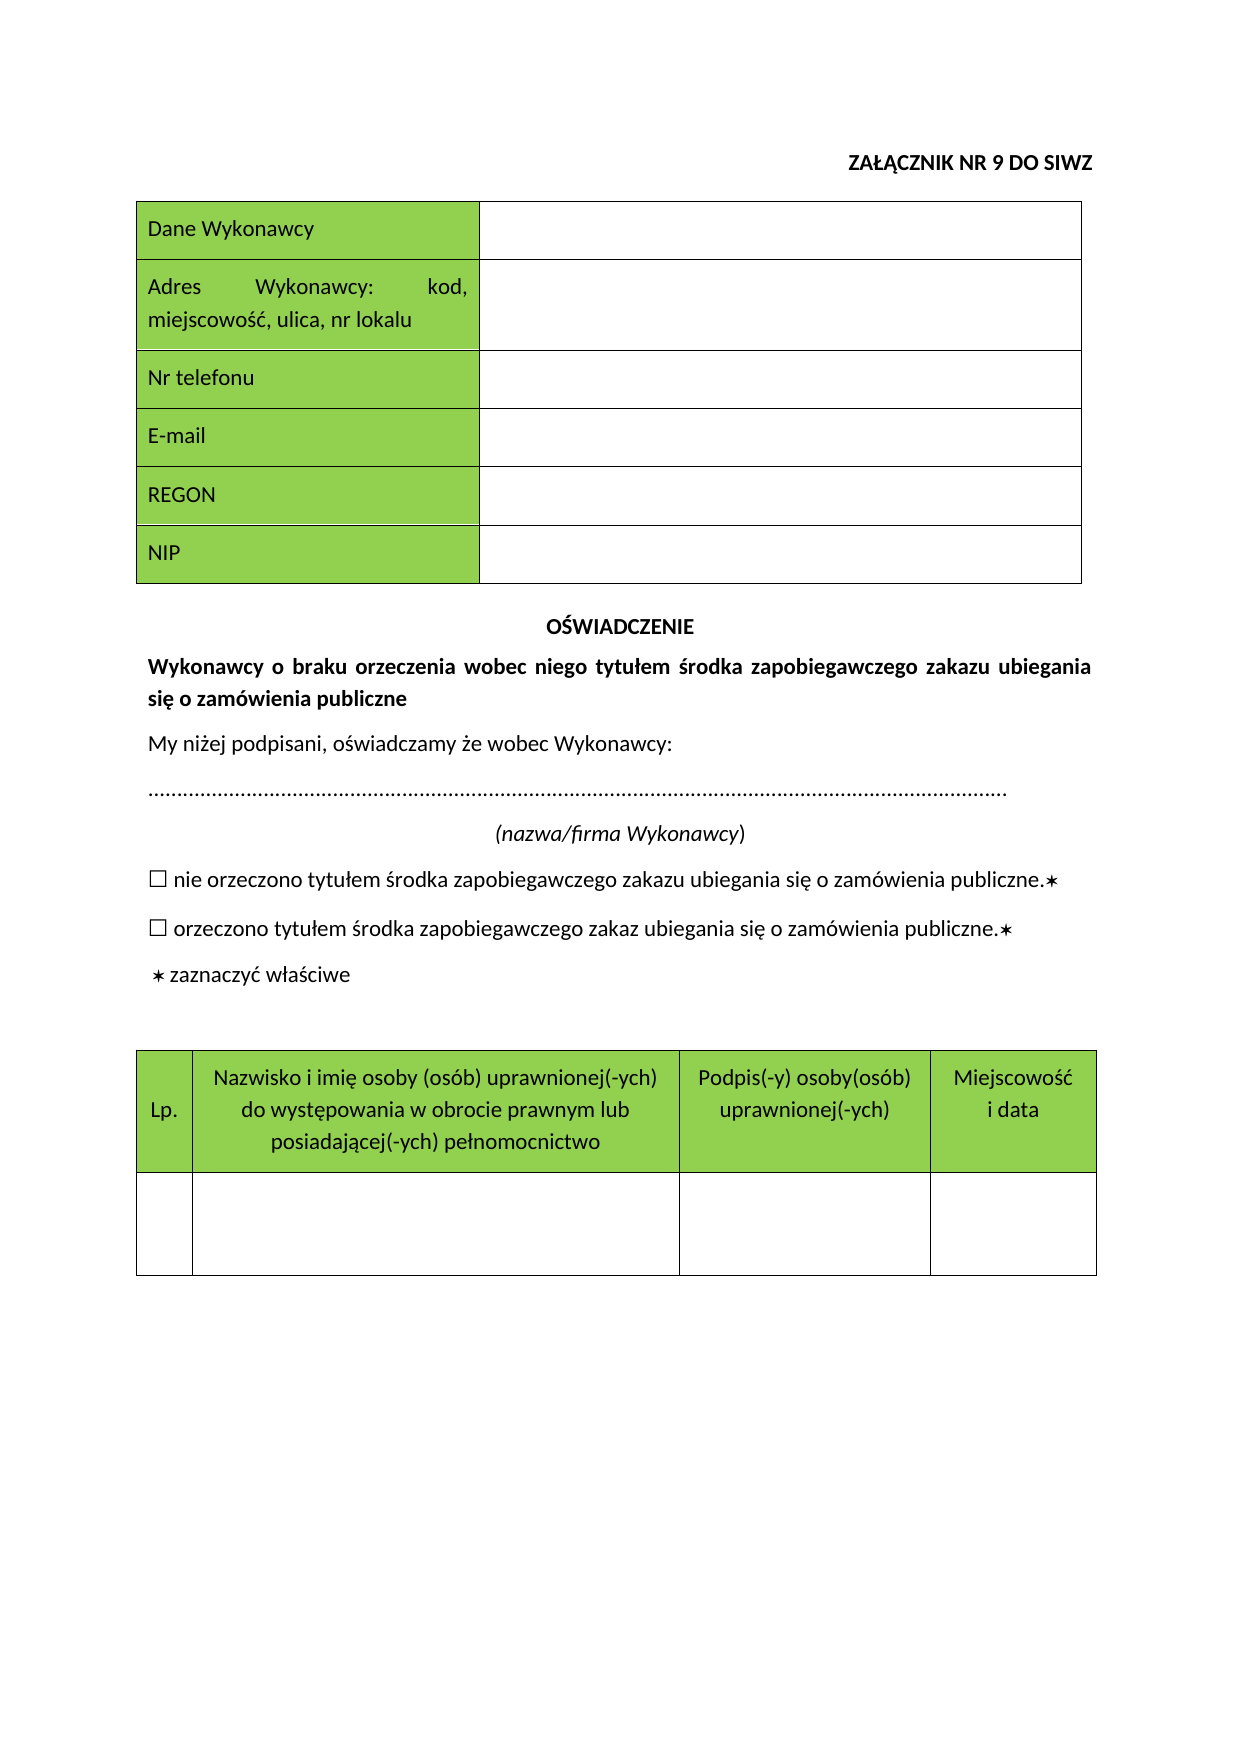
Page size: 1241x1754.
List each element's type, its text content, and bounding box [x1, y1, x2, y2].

subtitle Załącznik nr 9 do SIWZ [185, 148, 1093, 176]
table_cell [480, 467, 1081, 524]
table_cell E-mail [137, 409, 479, 466]
table_cell [480, 409, 1081, 466]
table_cell NIP [137, 526, 479, 583]
table_cell [137, 1173, 192, 1275]
table_header Dane Wykonawcy [137, 202, 479, 259]
table_cell [480, 351, 1081, 408]
text ..................................................................................................................................................... [148, 774, 1093, 802]
text nie orzeczono tytułem środka zapobiegawczego zakazu ubiegania się o zamówienia publiczne. [148, 863, 1093, 894]
text OŚWIADCZENIE [148, 612, 1093, 640]
table_header Miejscowość i data [931, 1051, 1096, 1172]
text Wykonawcy o braku orzeczenia wobec niego tytułem środka zapobiegawczego zakazu ubiegania się o zamówienia publiczne [148, 652, 1093, 713]
table_cell [480, 526, 1081, 583]
table_cell Adres Wykonawcy: kod, miejscowość, ulica, nr lokalu [137, 260, 479, 349]
table_cell [680, 1173, 930, 1275]
table_header Podpis(-y) osoby(osób) uprawnionej(-ych) [680, 1051, 930, 1172]
table_cell REGON [137, 467, 479, 524]
text orzeczono tytułem środka zapobiegawczego zakaz ubiegania się o zamówienia publiczne. [148, 912, 1093, 943]
text zaznaczyć właściwe [148, 960, 1093, 988]
text My niżej podpisani, oświadczamy że wobec Wykonawcy: [148, 729, 1093, 757]
table_cell [931, 1173, 1096, 1275]
table_header [480, 202, 1081, 259]
text (nazwa/firma Wykonawcy) [148, 819, 1093, 847]
table_cell [193, 1173, 679, 1275]
table_header Nazwisko i imię osoby (osób) uprawnionej(-ych) do występowania w obrocie prawnym lub posiadającej(-ych) pełnomocnictwo [193, 1051, 679, 1172]
table_cell Nr telefonu [137, 351, 479, 408]
table_header Lp. [137, 1051, 192, 1172]
table_cell [480, 260, 1081, 349]
